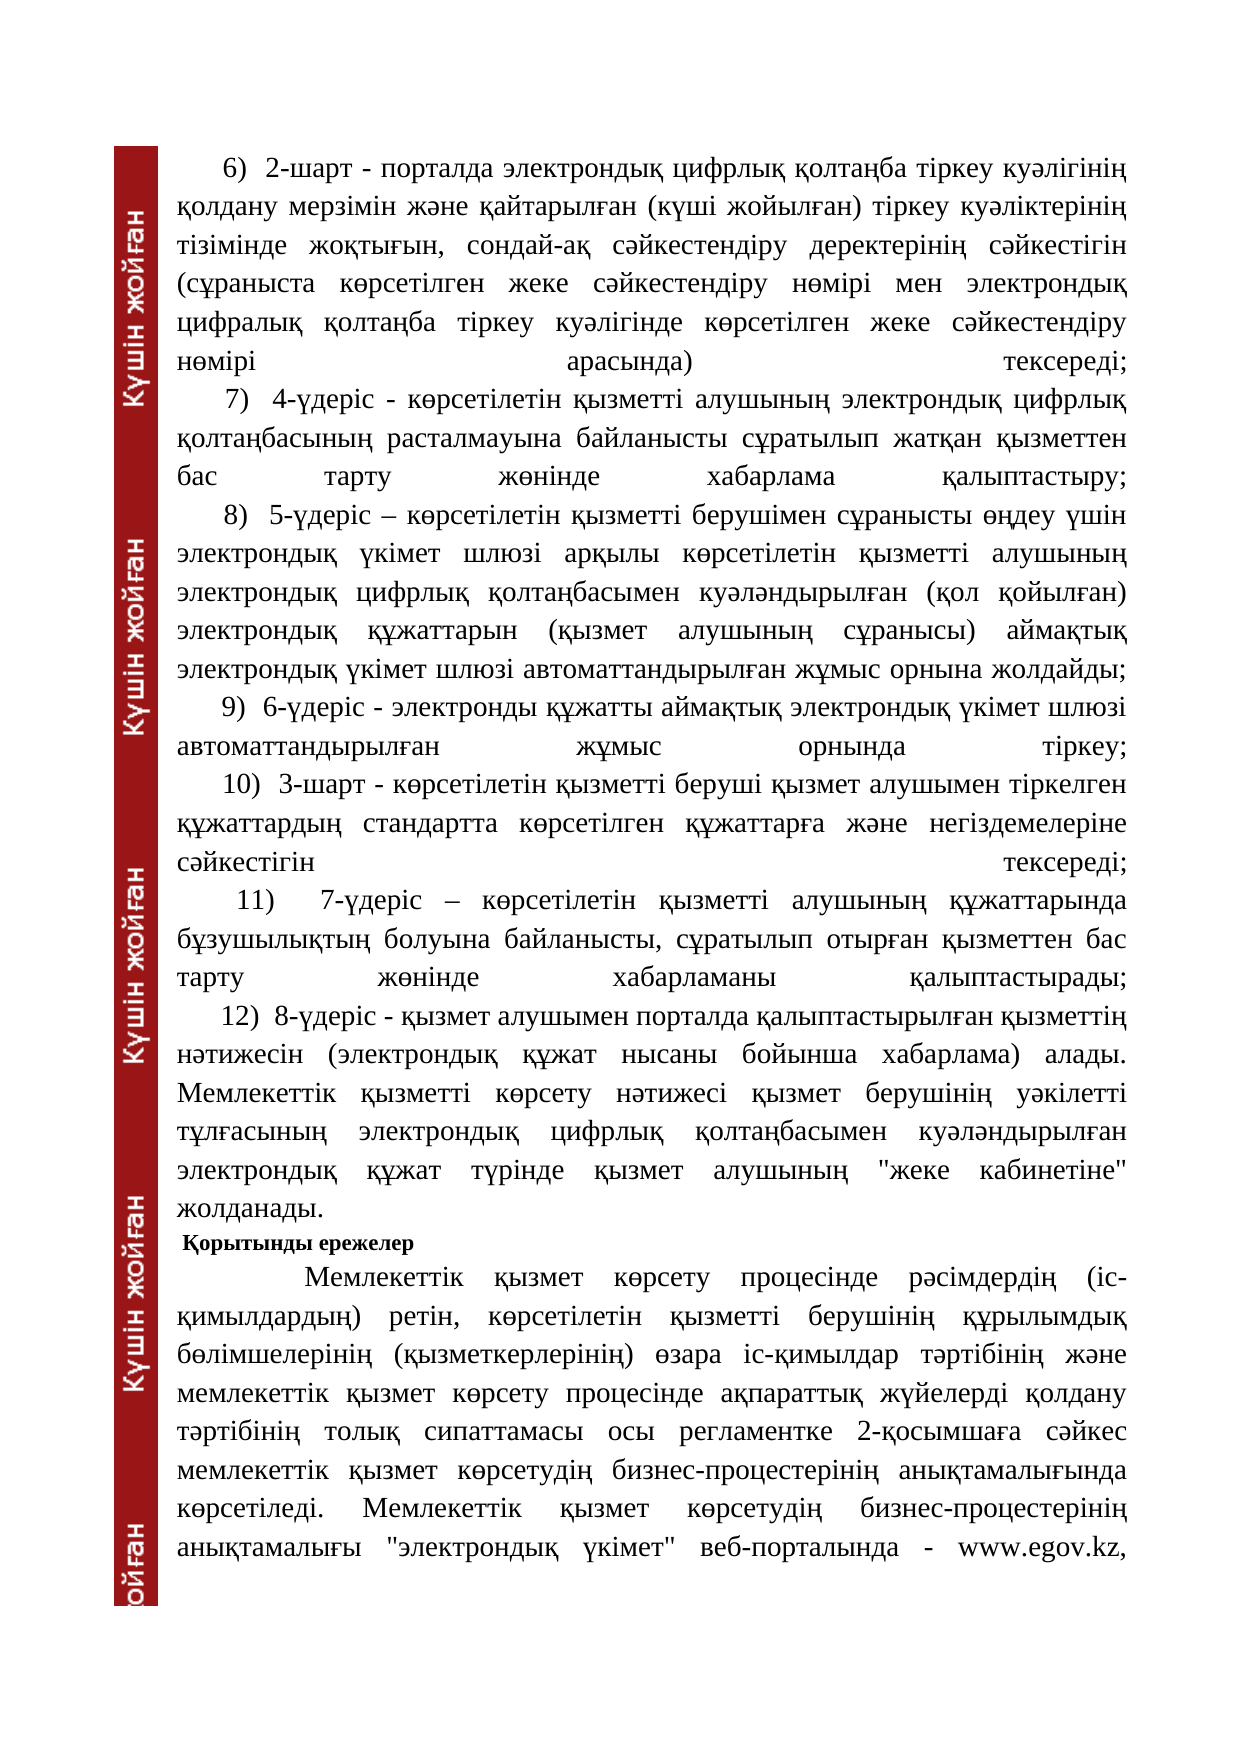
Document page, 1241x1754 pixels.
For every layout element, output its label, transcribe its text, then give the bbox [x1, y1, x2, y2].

picture [114, 146, 158, 150]
picture [114, 1224, 158, 1229]
text Қорытынды ережелер [112, 1229, 1128, 1256]
picture [114, 1563, 158, 1606]
